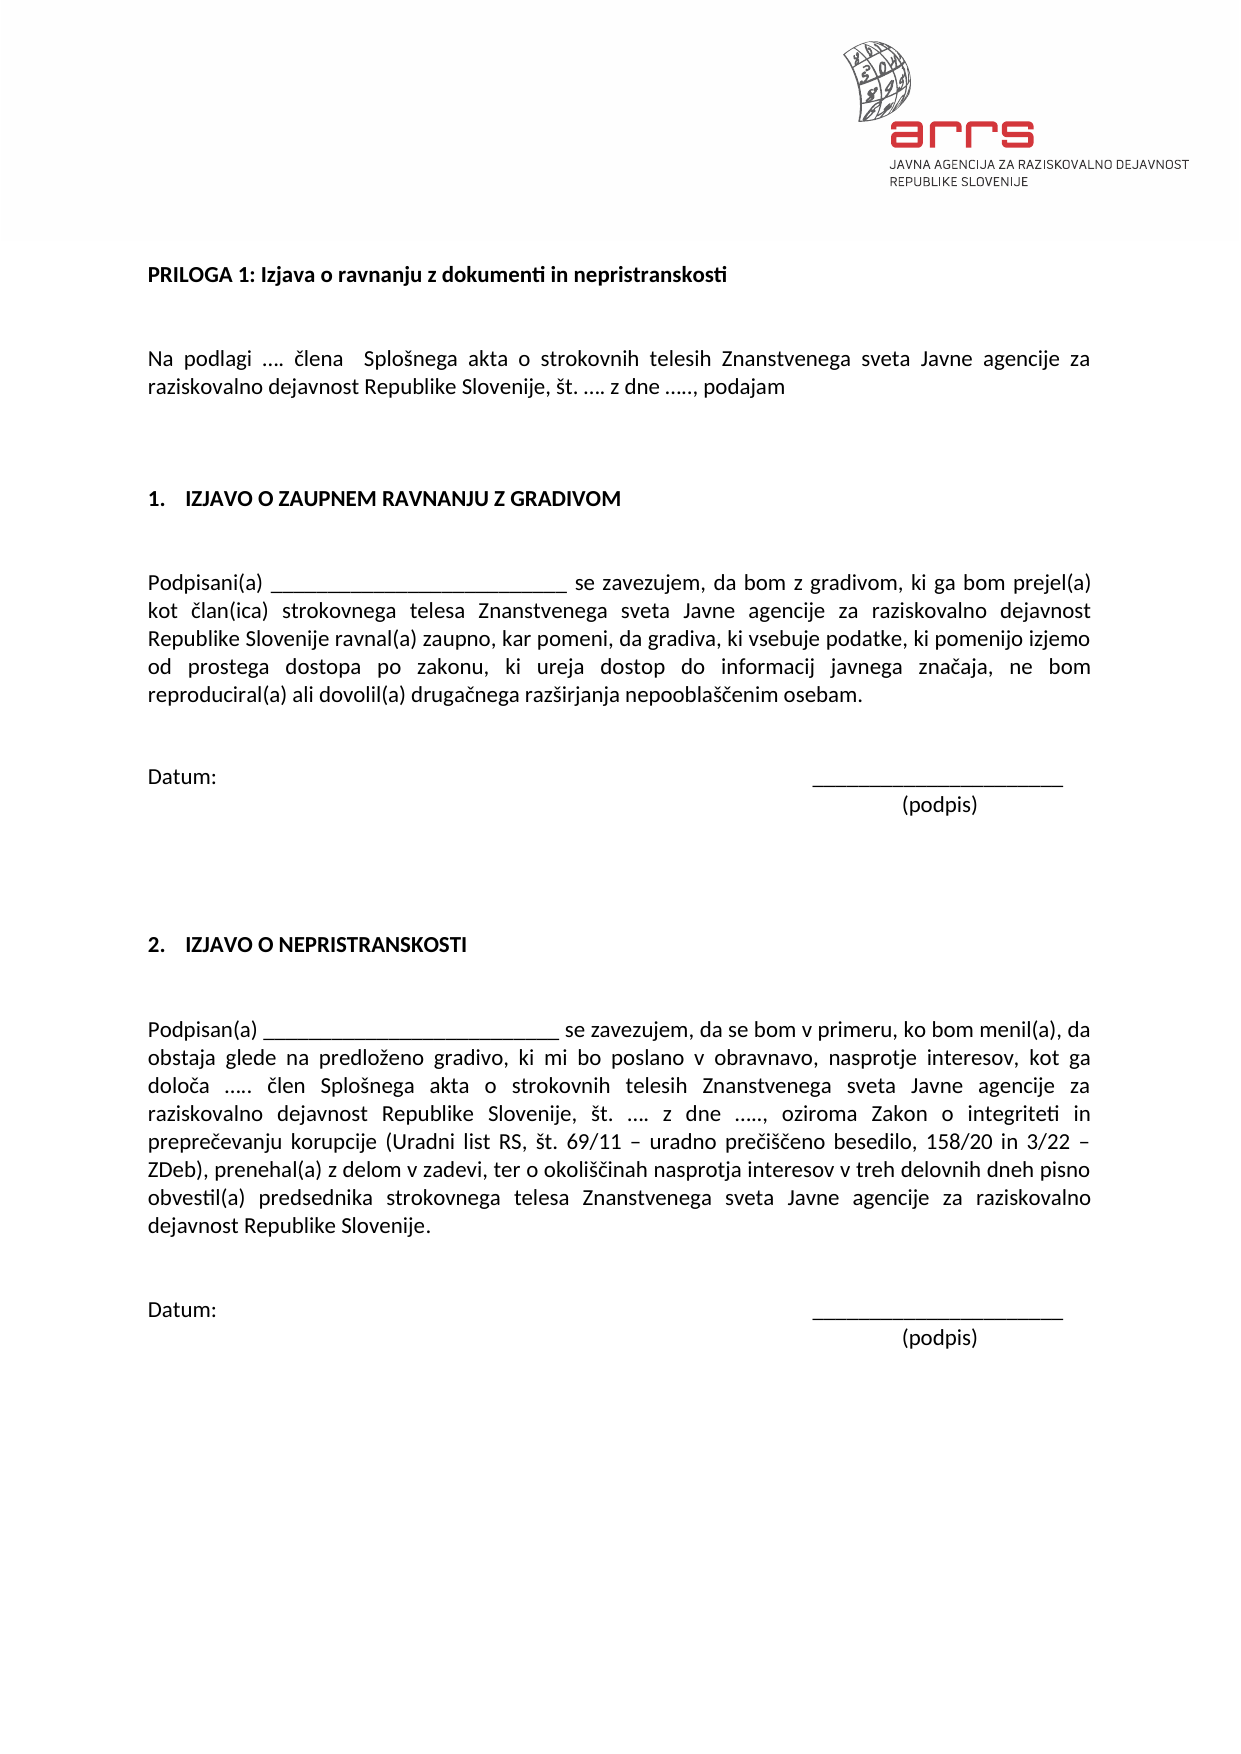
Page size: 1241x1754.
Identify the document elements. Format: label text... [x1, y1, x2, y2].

text Podpisani(a) __________________________ se zavezujem, da bom z gradivom, ki ga bom prejel(a) kot član(ica) strokovnega telesa Znanstvenega sveta Javne agencije za raziskovalno dejavnost Republike Slovenije ravnal(a) zaupno, kar pomeni, da gradiva, ki vsebuje podatke, ki pomenijo izjemo od prostega dostopa po zakonu, ki ureja dostop do informacij javnega značaja, ne bom reproduciral(a) ali dovolil(a) drugačnega razširjanja nepooblaščenim osebam. [148, 568, 1092, 708]
text Datum: ______________________ [148, 762, 1092, 791]
text PRILOGA 1: Izjava o ravnanju z dokumenti in nepristranskosti [148, 241, 1092, 288]
text Datum: ______________________ [148, 1295, 1092, 1323]
text Podpisan(a) __________________________ se zavezujem, da se bom v primeru, ko bom menil(a), da obstaja glede na predloženo gradivo, ki mi bo poslano v obravnavo, nasprotje interesov, kot ga določa ….. člen Splošnega akta o strokovnih telesih Znanstvenega sveta Javne agencije za raziskovalno dejavnost Republike Slovenije, št. …. z dne ….., oziroma Zakon o integriteti in preprečevanju korupcije (Uradni list RS, št. 69/11 – uradno prečiščeno besedilo, 158/20 in 3/22 – ZDeb), prenehal(a) z delom v zadevi, ter o okoliščinah nasprotja interesov v treh delovnih dneh pisno obvestil(a) predsednika strokovnega telesa Znanstvenega sveta Javne agencije za raziskovalno dejavnost Republike Slovenije. [148, 1015, 1092, 1239]
text (podpis) [148, 791, 1092, 818]
text Na podlagi …. člena Splošnega akta o strokovnih telesih Znanstvenega sveta Javne agencije za raziskovalno dejavnost Republike Slovenije, št. …. z dne ….., podajam [148, 344, 1092, 400]
list IZJAVO O NEPRISTRANSKOSTI [148, 931, 1092, 959]
list IZJAVO O ZAUPNEM RAVNANJU Z GRADIVOM [148, 484, 1092, 512]
text (podpis) [148, 1323, 1092, 1351]
